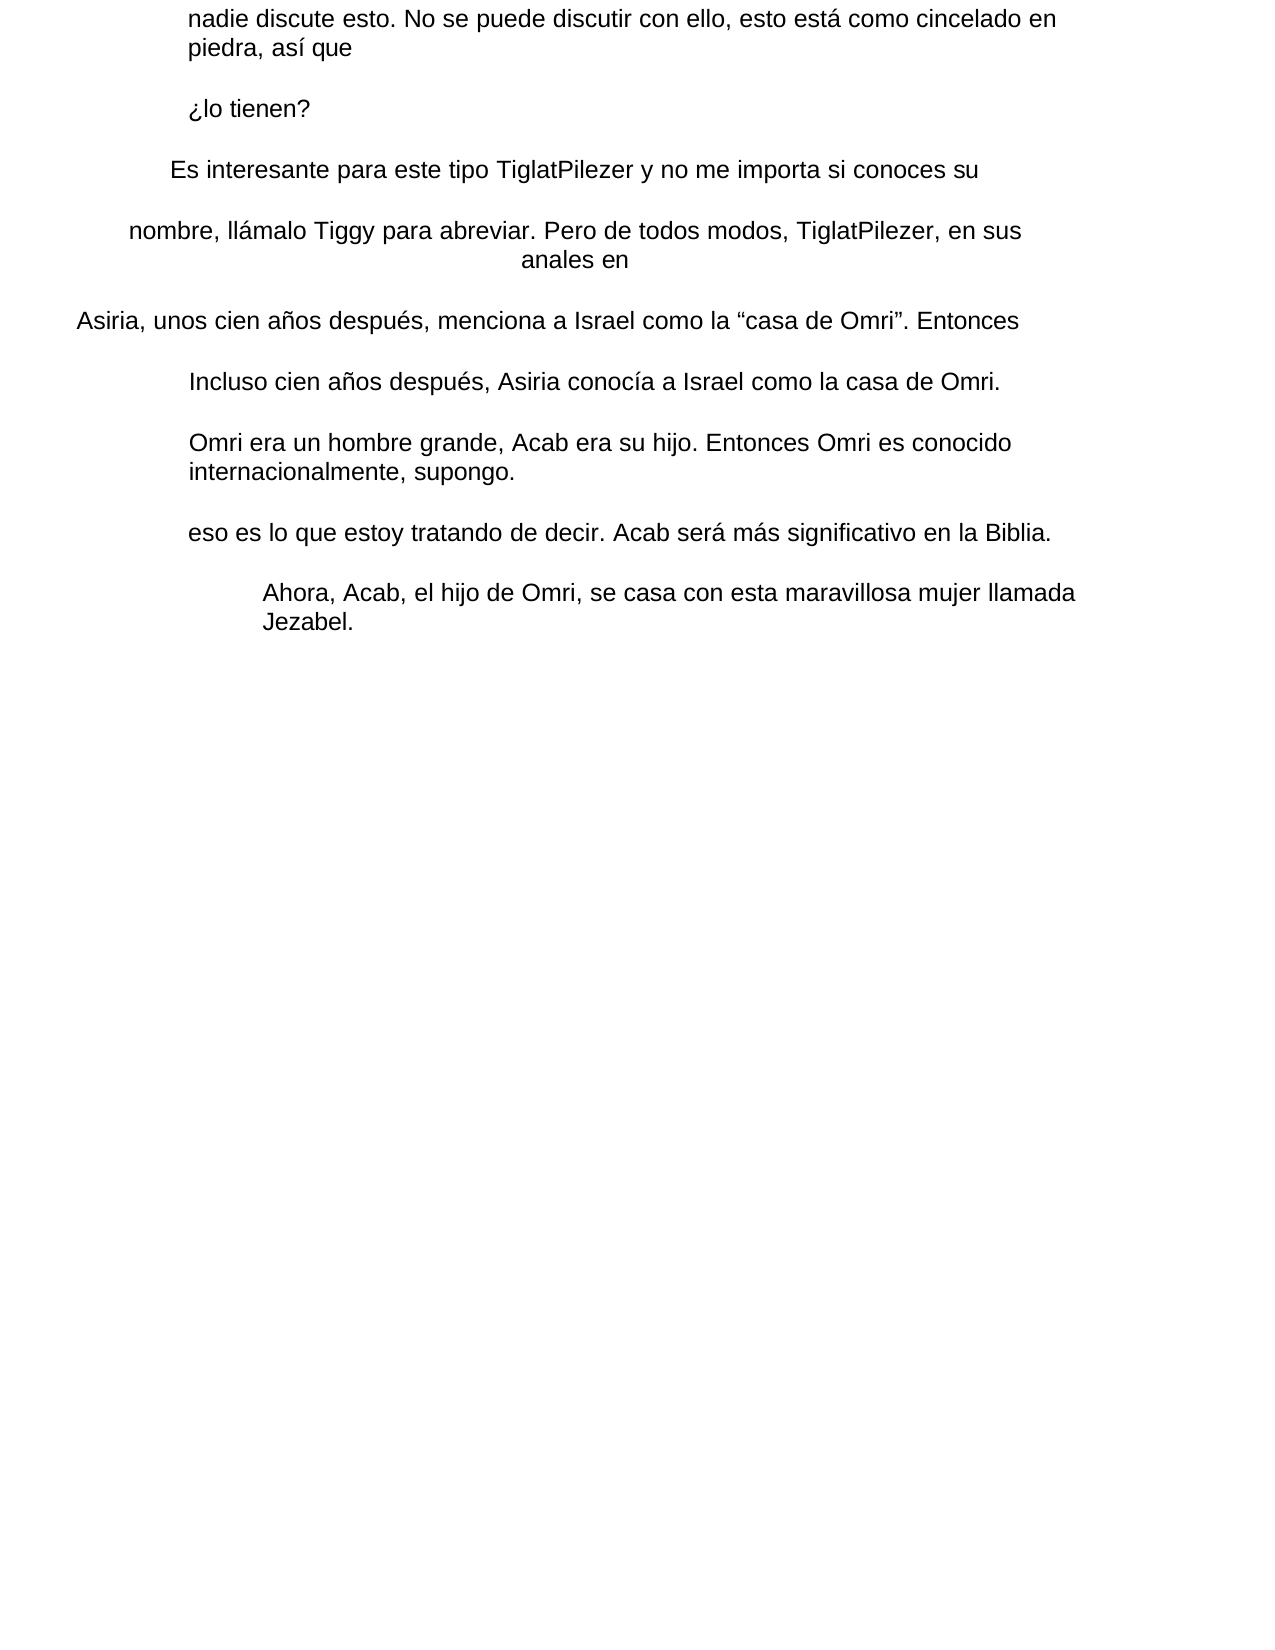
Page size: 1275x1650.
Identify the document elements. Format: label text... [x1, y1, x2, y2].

text nadie discute esto. No se puede discutir con ello, esto está como cincelado en piedra, así que [188, 4, 1100, 62]
text Ahora, Acab, el hijo de Omri, se casa con esta maravillosa mujer llamada Jezabel. [262, 578, 1100, 635]
text eso es lo que estoy tratando de decir. Acab será más significativo en la Biblia. [188, 518, 1100, 547]
text Omri era un hombre grande, Acab era su hijo. Entonces Omri es conocido internacionalmente, supongo. [188, 428, 1100, 486]
text Asiria, unos cien años después, menciona a Israel como la “casa de Omri”. Entonces [19, 306, 1077, 335]
text ¿lo tienen? [188, 94, 1100, 123]
text nombre, llámalo Tiggy para abreviar. Pero de todos modos, Tiglat­Pilezer, en sus anales en [125, 216, 1025, 274]
text Incluso cien años después, Asiria conocía a Israel como la casa de Omri. [188, 367, 1100, 396]
text Es interesante para este tipo Tiglat­Pilezer y no me importa si conoces su [125, 155, 1024, 184]
